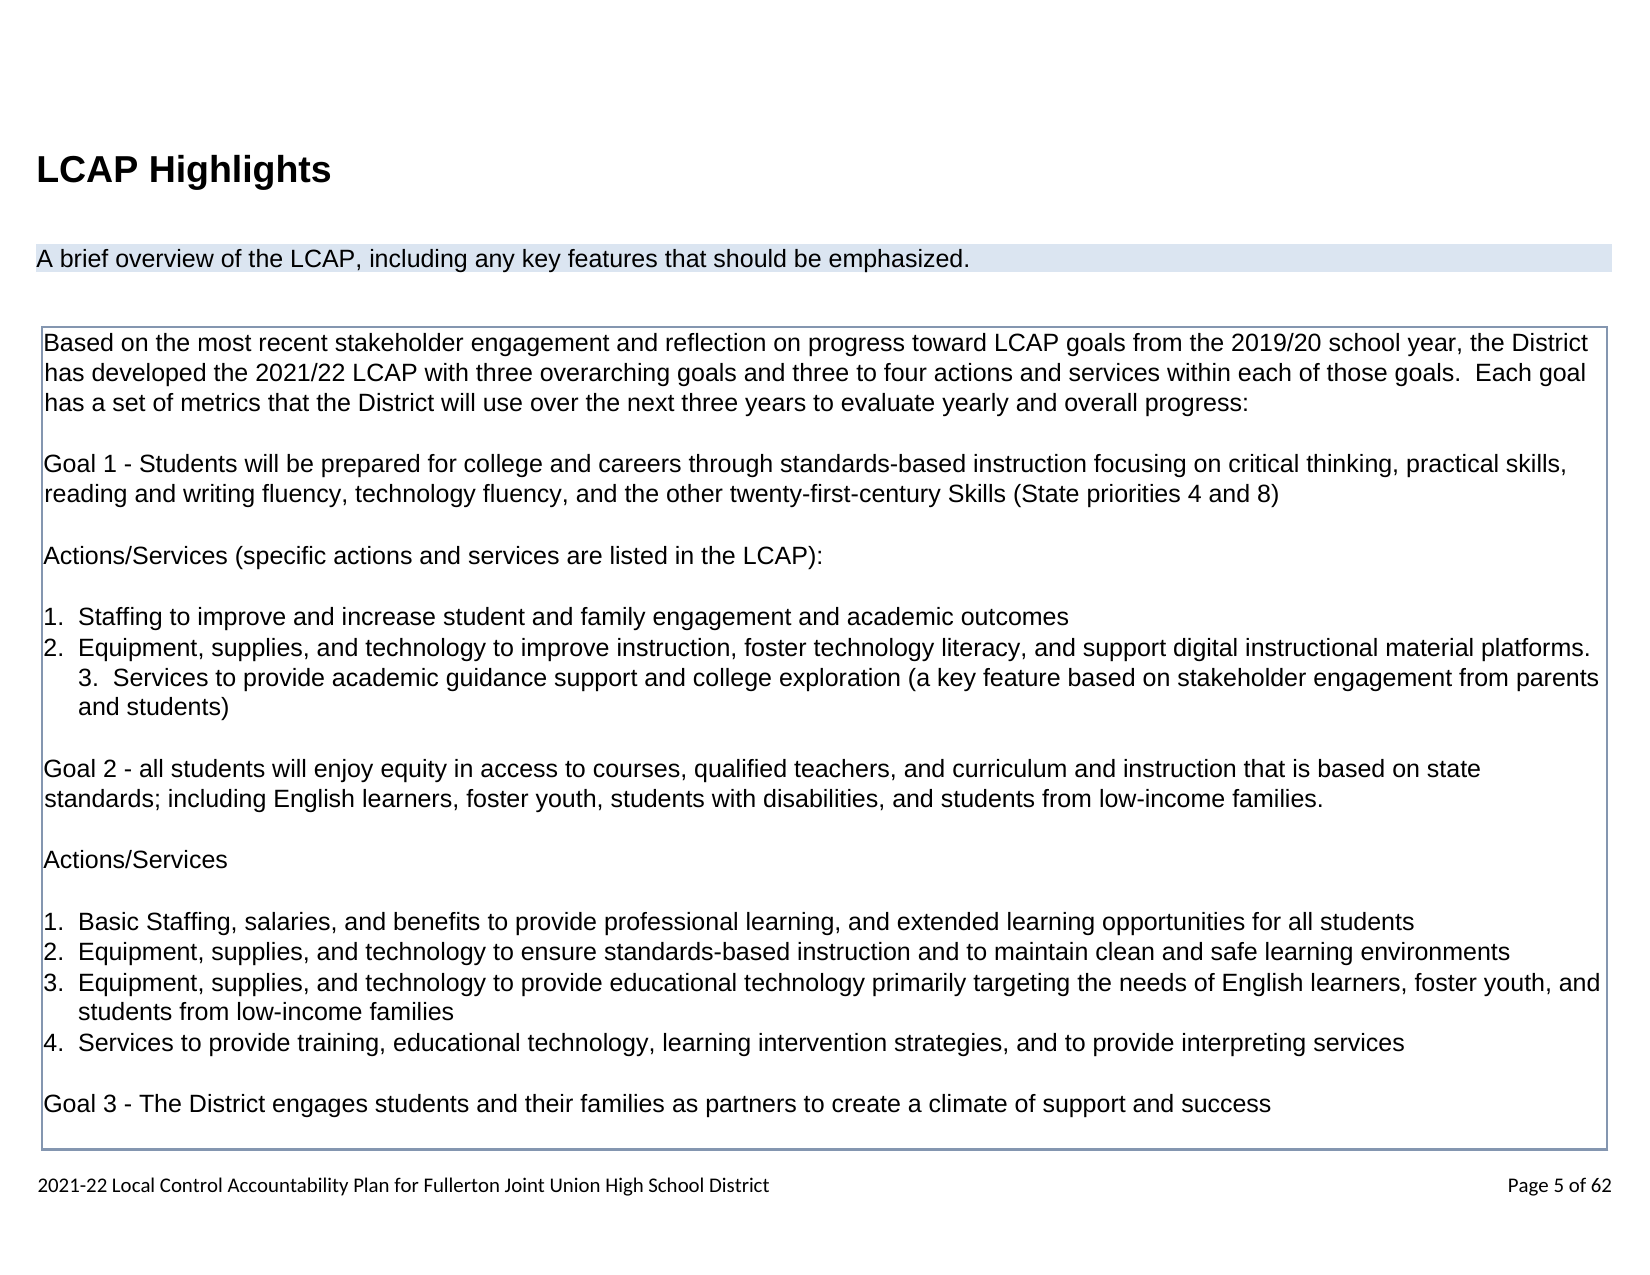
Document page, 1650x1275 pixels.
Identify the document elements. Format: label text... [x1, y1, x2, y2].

text Actions/Services (specific actions and services are listed in the LCAP): [43, 539, 1606, 569]
text Goal 3 - The District engages students and their families as partners to create a climate of support and success [43, 1087, 1606, 1118]
list Services to provide training, educational technology, learning intervention strategies, and to provide interpreting services [43, 1026, 1606, 1057]
list Equipment, supplies, and technology to ensure standards-based instruction and to maintain clean and safe learning environments [43, 935, 1606, 965]
list Staffing to improve and increase student and family engagement and academic outcomes [43, 600, 1606, 631]
text Actions/Services [43, 843, 1606, 874]
text A brief overview of the LCAP, including any key features that should be emphasized. [36, 244, 1612, 272]
text Based on the most recent stakeholder engagement and reflection on progress toward LCAP goals from the 2019/20 school year, the District has developed the 2021/22 LCAP with three overarching goals and three to four actions and services within each of those goals. Each goal has a set of metrics that the District will use over the next three years to evaluate yearly and overall progress: [43, 328, 1606, 417]
list Equipment, supplies, and technology to provide educational technology primarily targeting the needs of English learners, foster youth, and students from low-income families [43, 965, 1606, 1026]
list Equipment, supplies, and technology to improve instruction, foster technology literacy, and support digital instructional material platforms. 3. Services to provide academic guidance support and college exploration (a key feature based on stakeholder engagement from parents and students) [43, 631, 1606, 721]
list Basic Staffing, salaries, and benefits to provide professional learning, and extended learning opportunities for all students [43, 904, 1606, 935]
text Goal 1 - Students will be prepared for college and careers through standards-based instruction focusing on critical thinking, practical skills, reading and writing fluency, technology fluency, and the other twenty-first-century Skills (State priorities 4 and 8) [43, 447, 1606, 508]
text Goal 2 - all students will enjoy equity in access to courses, qualified teachers, and curriculum and instruction that is based on state standards; including English learners, foster youth, students with disabilities, and students from low-income families. [43, 752, 1606, 812]
text LCAP Highlights [36, 147, 1612, 190]
